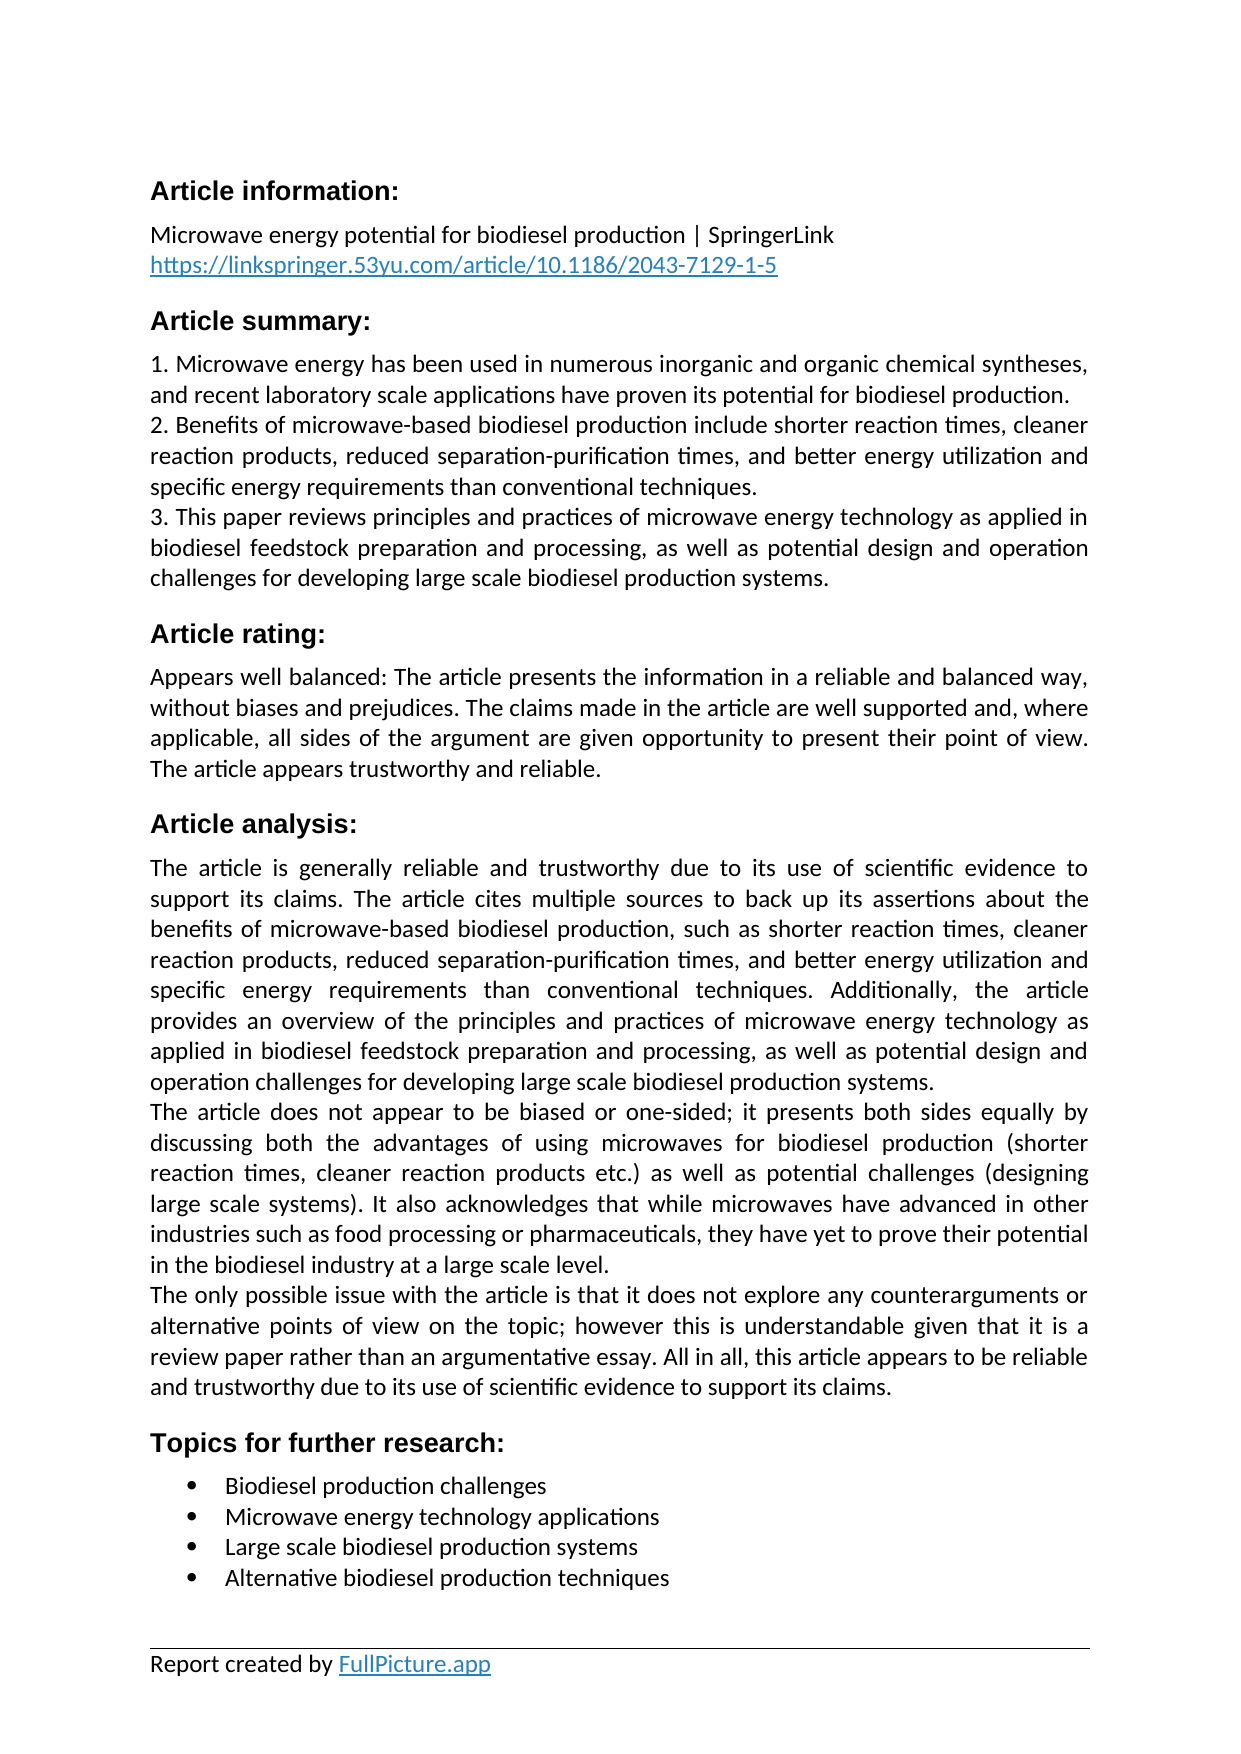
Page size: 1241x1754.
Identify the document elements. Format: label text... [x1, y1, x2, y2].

text 2. Benefits of microwave-based biodiesel production include shorter reaction times, cleaner reaction products, reduced separation-purification times, and better energy utilization and specific energy requirements than conventional techniques. [150, 409, 1090, 501]
list Biodiesel production challenges [187, 1470, 1090, 1501]
text The article is generally reliable and trustworthy due to its use of scientific evidence to support its claims. The article cites multiple sources to back up its assertions about the benefits of microwave-based biodiesel production, such as shorter reaction times, cleaner reaction products, reduced separation-purification times, and better energy utilization and specific energy requirements than conventional techniques. Additionally, the article provides an overview of the principles and practices of microwave energy technology as applied in biodiesel feedstock preparation and processing, as well as potential design and operation challenges for developing large scale biodiesel production systems. [150, 852, 1090, 1096]
subtitle Topics for further research: [150, 1427, 1090, 1458]
text Appears well balanced: The article presents the information in a reliable and balanced way, without biases and prejudices. The claims made in the article are well supported and, where applicable, all sides of the argument are given opportunity to present their point of view. The article appears trustworthy and reliable. [150, 661, 1090, 783]
text Microwave energy potential for biodiesel production | SpringerLinkhttps://linkspringer.53yu.com/article/10.1186/2043-7129-1-5 [150, 219, 1090, 280]
list Alternative biodiesel production techniques [187, 1562, 1090, 1592]
text The article does not appear to be biased or one-sided; it presents both sides equally by discussing both the advantages of using microwaves for biodiesel production (shorter reaction times, cleaner reaction products etc.) as well as potential challenges (designing large scale systems). It also acknowledges that while microwaves have advanced in other industries such as food processing or pharmaceuticals, they have yet to prove their potential in the biodiesel industry at a large scale level. [150, 1096, 1090, 1279]
subtitle Article summary: [150, 305, 1090, 336]
text 1. Microwave energy has been used in numerous inorganic and organic chemical syntheses, and recent laboratory scale applications have proven its potential for biodiesel production. [150, 348, 1090, 409]
subtitle Article analysis: [150, 808, 1090, 840]
text The only possible issue with the article is that it does not explore any counterarguments or alternative points of view on the topic; however this is understandable given that it is a review paper rather than an argumentative essay. All in all, this article appears to be reliable and trustworthy due to its use of scientific evidence to support its claims. [150, 1279, 1090, 1402]
subtitle Article information: [150, 175, 1090, 206]
subtitle Article rating: [150, 618, 1090, 649]
text 3. This paper reviews principles and practices of microwave energy technology as applied in biodiesel feedstock preparation and processing, as well as potential design and operation challenges for developing large scale biodiesel production systems. [150, 501, 1090, 593]
list Large scale biodiesel production systems [187, 1531, 1090, 1562]
list Microwave energy technology applications [187, 1501, 1090, 1531]
